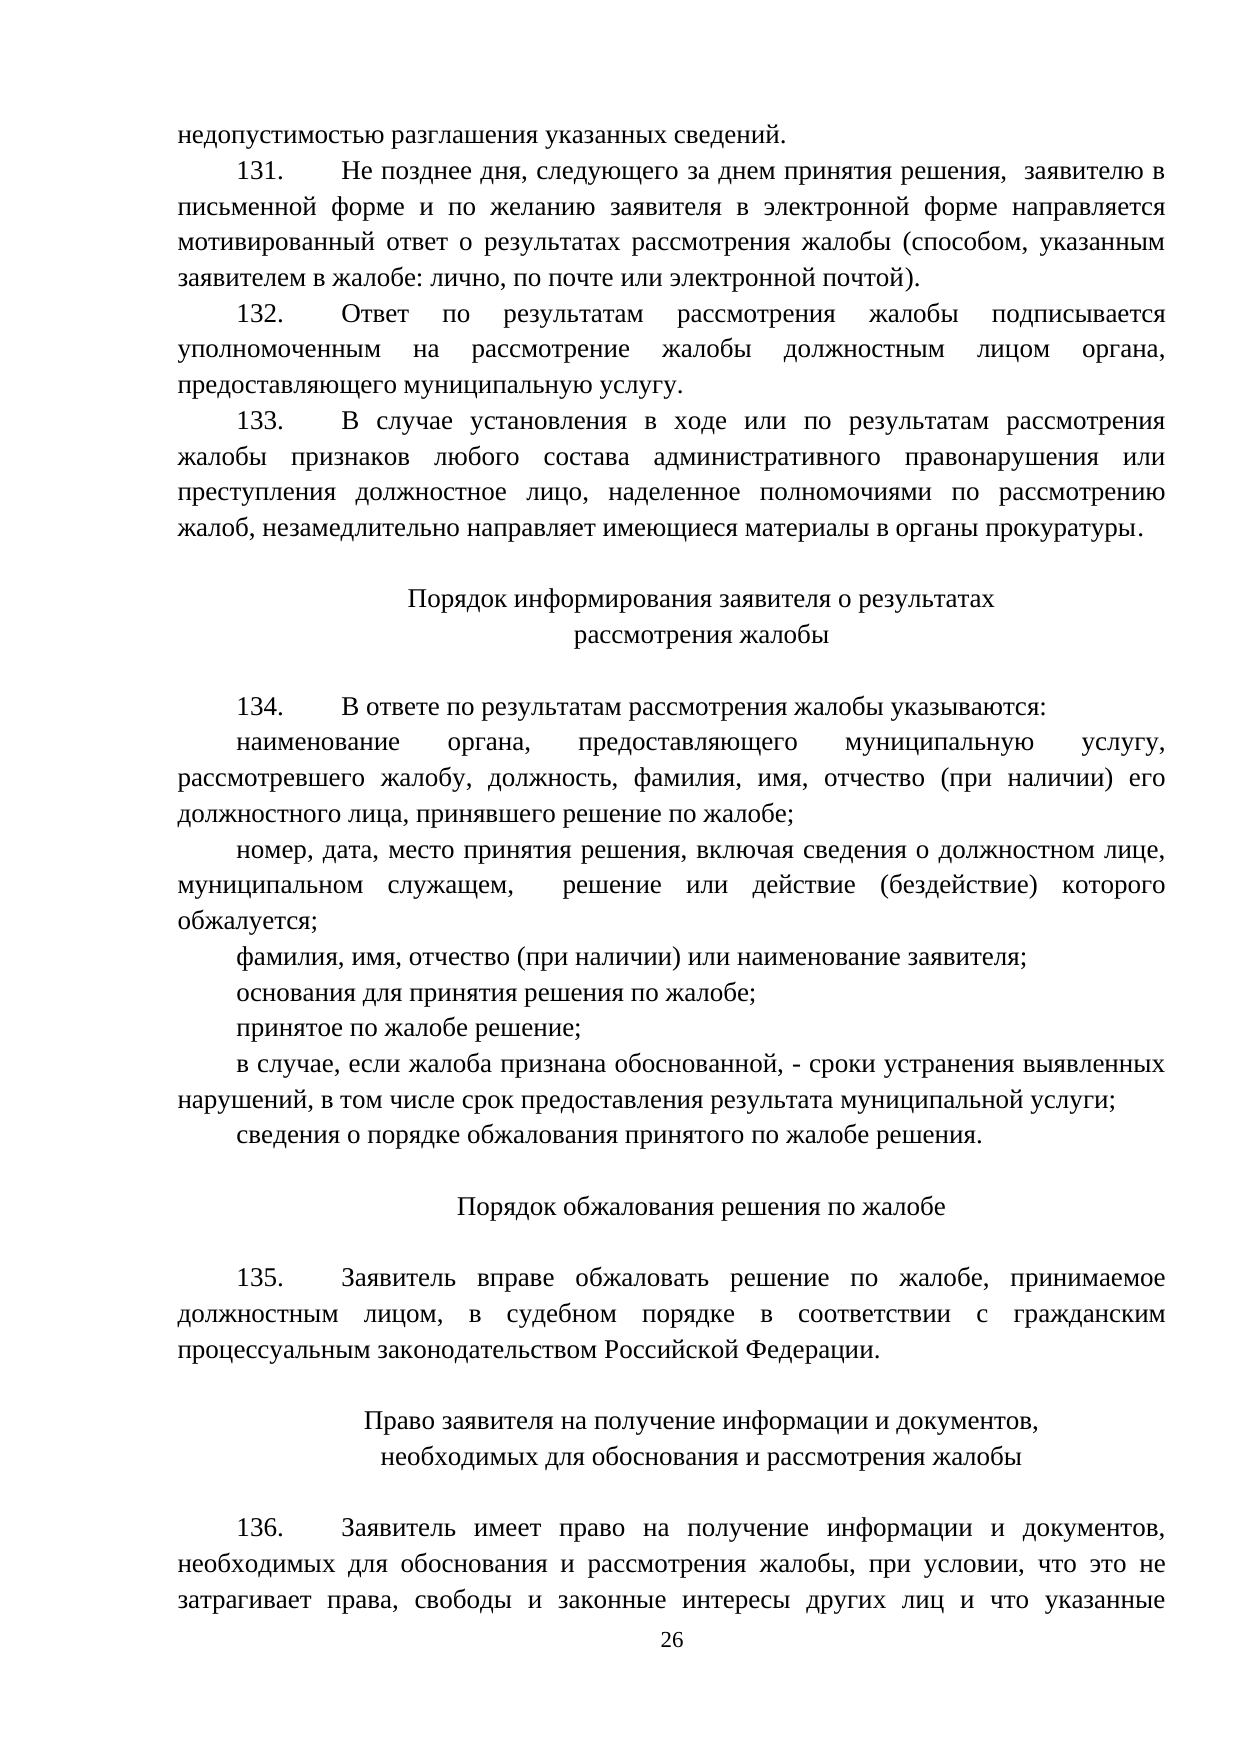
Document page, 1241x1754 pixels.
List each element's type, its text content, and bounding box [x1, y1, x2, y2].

text основания для принятия решения по жалобе; [177, 976, 1167, 1007]
text Порядок обжалования решения по жалобе [177, 1190, 1167, 1221]
list В ответе по результатам рассмотрения жалобы указываются: [177, 690, 1167, 721]
list В случае установления в ходе или по результатам рассмотрения жалобы признаков любого состава административного правонарушения или преступления должностное лицо, наделенное полномочиями по рассмотрению жалоб, незамедлительно направляет имеющиеся материалы в органы прокуратуры. [177, 404, 1167, 542]
text номер, дата, место принятия решения, включая сведения о должностном лице, муниципальном служащем, решение или действие (бездействие) которого обжалуется; [177, 833, 1167, 935]
text принятое по жалобе решение; [177, 1011, 1167, 1042]
text сведения о порядке обжалования принятого по жалобе решения. [177, 1118, 1167, 1150]
text наименование органа, предоставляющего муниципальную услугу, рассмотревшего жалобу, должность, фамилия, имя, отчество (при наличии) его должностного лица, принявшего решение по жалобе; [177, 726, 1167, 828]
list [177, 1512, 1167, 1614]
list Ответ по результатам рассмотрения жалобы подписывается уполномоченным на рассмотрение жалобы должностным лицом органа, предоставляющего муниципальную услугу. [177, 297, 1167, 399]
text рассмотрения жалобы [177, 618, 1167, 649]
text необходимых для обоснования и рассмотрения жалобы [177, 1440, 1167, 1471]
list Не позднее дня, следующего за днем принятия решения, заявителю в письменной форме и по желанию заявителя в электронной форме направляется мотивированный ответ о результатах рассмотрения жалобы (способом, указанным заявителем в жалобе: лично, по почте или электронной почтой). [177, 154, 1167, 292]
text в случае, если жалоба признана обоснованной, - сроки устранения выявленных нарушений, в том числе срок предоставления результата муниципальной услуги; [177, 1047, 1167, 1114]
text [177, 118, 1167, 149]
list Заявитель вправе обжаловать решение по жалобе, принимаемое должностным лицом, в судебном порядке в соответствии с гражданским процессуальным законодательством Российской Федерации. [177, 1261, 1167, 1364]
text Порядок информирования заявителя о результатах [177, 583, 1167, 614]
text Право заявителя на получение информации и документов, [177, 1404, 1167, 1436]
text фамилия, имя, отчество (при наличии) или наименование заявителя; [177, 940, 1167, 971]
